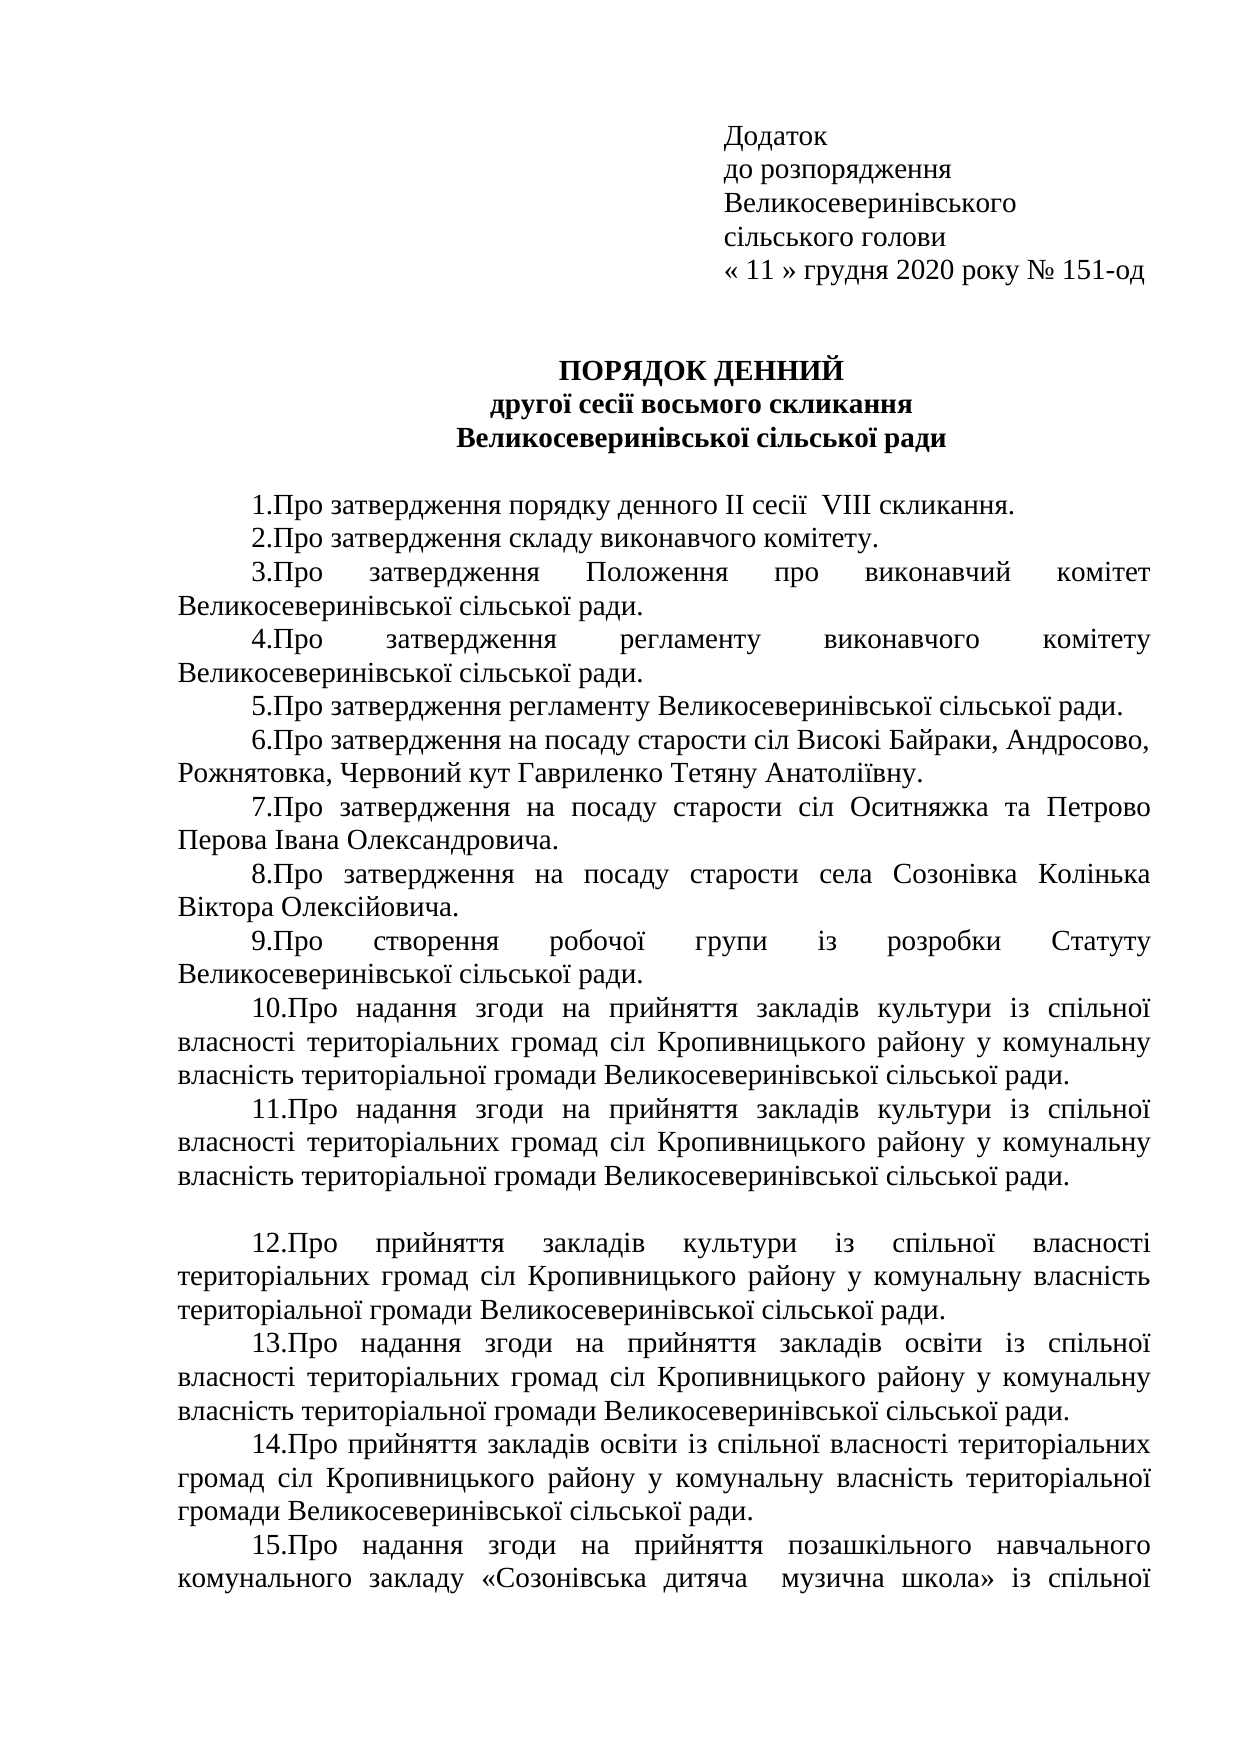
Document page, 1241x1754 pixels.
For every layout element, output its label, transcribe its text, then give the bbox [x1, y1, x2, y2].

text 14.Про прийняття закладів освіти із спільної власності територіальних громад сіл Кропивницького району у комунальну власність територіальної громади Великосеверинівської сільської ради. [177, 1426, 1152, 1527]
text 5.Про затвердження регламенту Великосеверинівської сільської ради. [177, 688, 1152, 722]
text 8.Про затвердження на посаду старости села Созонівка Колінька Віктора Олексійовича. [177, 856, 1152, 923]
text Додаток [723, 118, 1152, 152]
text 13.Про надання згоди на прийняття закладів освіти із спільної власності територіальних громад сіл Кропивницького району у комунальну власність територіальної громади Великосеверинівської сільської ради. [177, 1326, 1152, 1426]
text Рожнятовка, Червоний кут Гавриленко Тетяну Анатоліївну. [177, 755, 1152, 789]
text 1.Про затвердження порядку денного ІІ сесії VIII скликання. [177, 487, 1152, 521]
text 6.Про затвердження на посаду старости сіл Високі Байраки, Андросово, [177, 722, 1152, 755]
text 3.Про затвердження Положення про виконавчий комітет Великосеверинівської сільської ради. [177, 554, 1152, 621]
text 2.Про затвердження складу виконавчого комітету. [177, 521, 1152, 554]
text другої сесії восьмого скликання [177, 386, 1152, 420]
text сільського голови [723, 219, 1152, 252]
text 4.Про затвердження регламенту виконавчого комітету Великосеверинівської сільської ради. [177, 621, 1152, 688]
text Великосеверинівської сільської ради [177, 420, 1152, 453]
text 12.Про прийняття закладів культури із спільної власності територіальних громад сіл Кропивницького району у комунальну власність територіальної громади Великосеверинівської сільської ради. [177, 1225, 1152, 1326]
text 9.Про створення робочої групи із розробки Статуту Великосеверинівської сільської ради. [177, 923, 1152, 990]
text до розпорядження [723, 152, 1152, 185]
text 7.Про затвердження на посаду старости сіл Оситняжка та Петрово Перова Івана Олександровича. [177, 789, 1152, 856]
text ПОРЯДОК ДЕННИЙ [177, 353, 1152, 386]
text 10.Про надання згоди на прийняття закладів культури із спільної власності територіальних громад сіл Кропивницького району у комунальну власність територіальної громади Великосеверинівської сільської ради. [177, 990, 1152, 1091]
text « 11 » грудня 2020 року № 151-од [723, 252, 1152, 286]
text 11.Про надання згоди на прийняття закладів культури із спільної власності територіальних громад сіл Кропивницького району у комунальну власність територіальної громади Великосеверинівської сільської ради. [177, 1091, 1152, 1191]
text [177, 1527, 1152, 1594]
text Великосеверинівського [723, 185, 1152, 219]
